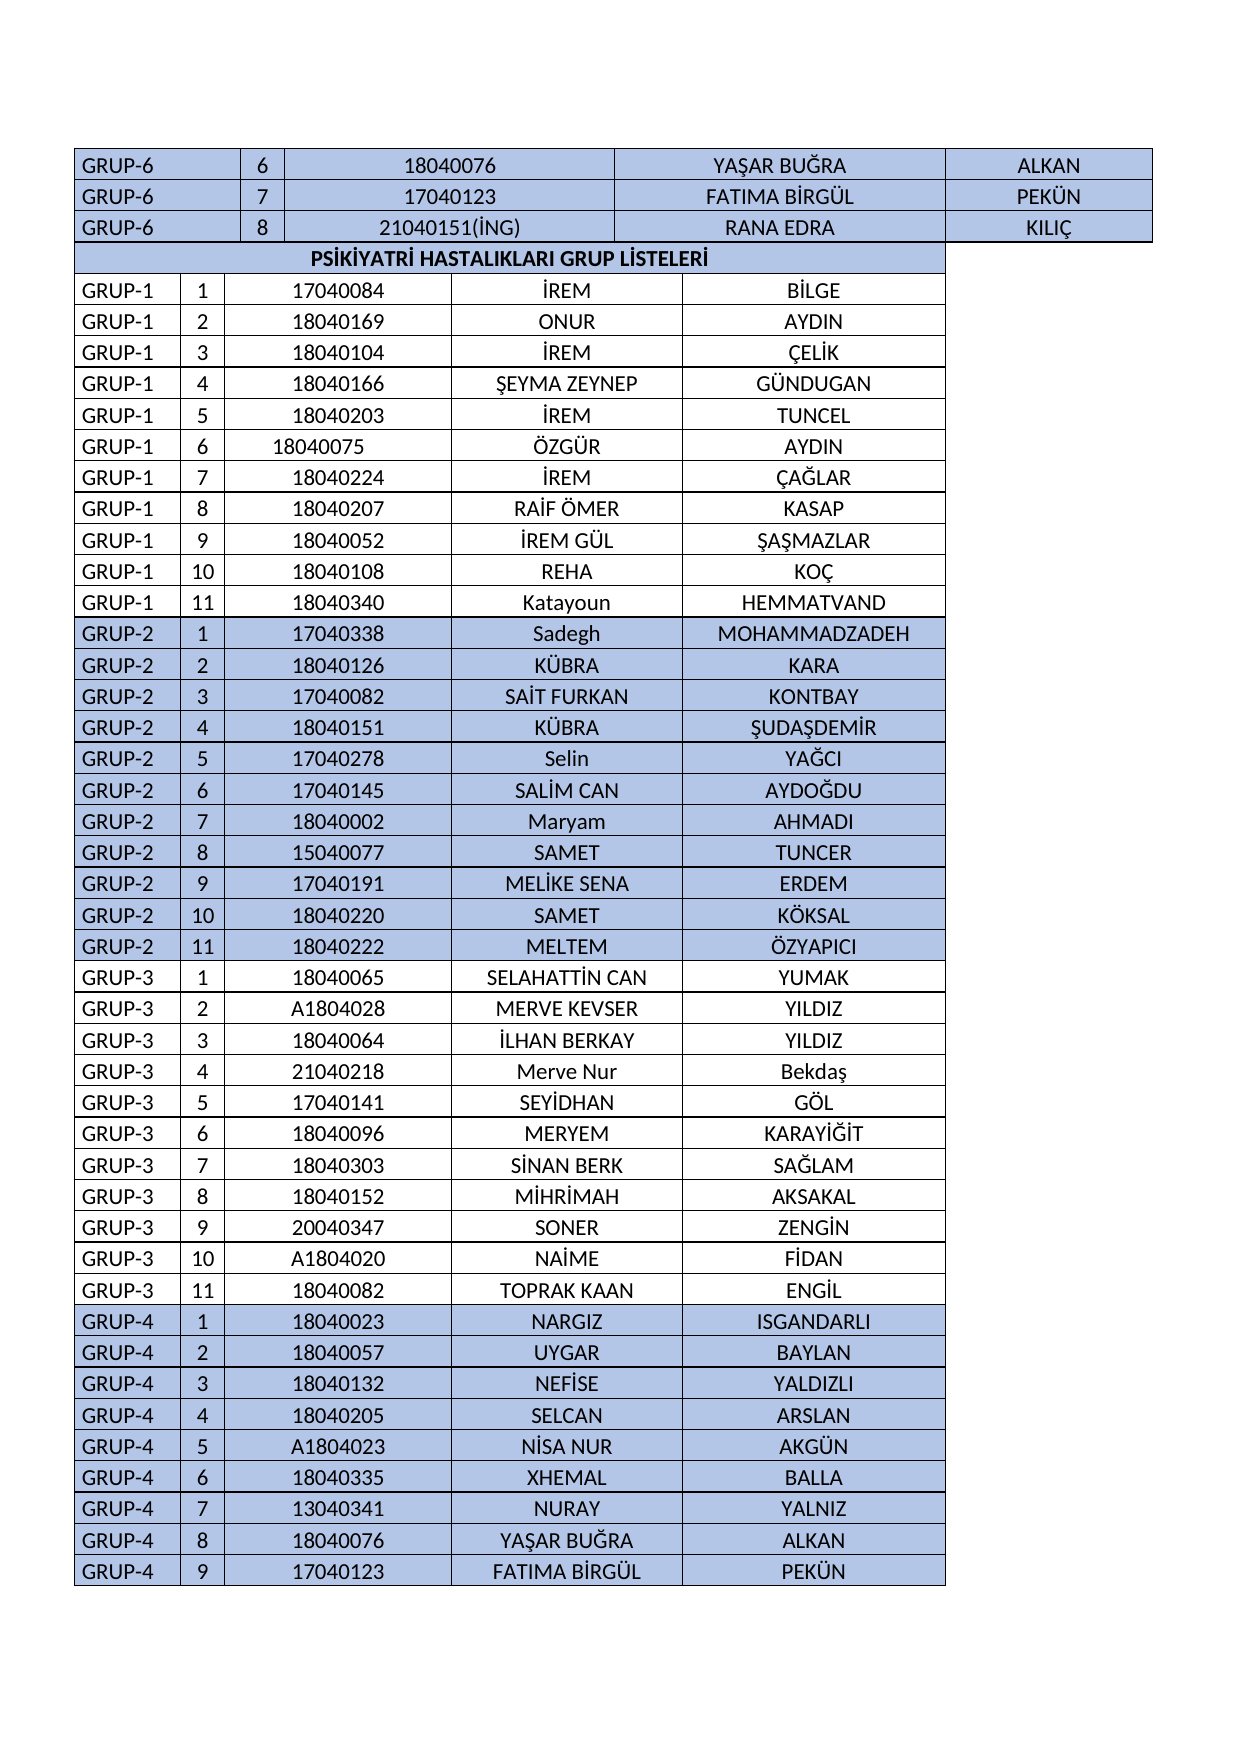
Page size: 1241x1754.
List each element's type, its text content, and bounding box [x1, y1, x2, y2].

table_cell ŞAŞMAZLAR [683, 524, 945, 554]
table_cell GRUP-1 [75, 368, 180, 398]
table_cell 17040191 [225, 868, 451, 898]
table_cell SONER [452, 1211, 682, 1241]
table_cell 15040077 [225, 836, 451, 866]
table_cell 18040096 [225, 1118, 451, 1148]
table_cell 8 [181, 1180, 224, 1210]
table_cell 17040084 [225, 274, 451, 304]
table_cell 6 [181, 1118, 224, 1148]
table_cell ISGANDARLI [683, 1305, 945, 1335]
table_cell GRUP-2 [75, 711, 180, 741]
table_cell 3 [181, 1024, 224, 1054]
table_cell ONUR [452, 305, 682, 335]
table_cell KOÇ [683, 555, 945, 585]
table_cell YILDIZ [683, 1024, 945, 1054]
table_cell 10 [181, 555, 224, 585]
table_cell AHMADI [683, 805, 945, 835]
table_cell 18040064 [225, 1024, 451, 1054]
table_cell 18040340 [225, 586, 451, 616]
table_cell 4 [181, 1399, 224, 1429]
table_cell 18040104 [225, 336, 451, 366]
table_cell 4 [181, 711, 224, 741]
table_cell FATIMA BİRGÜL [615, 180, 945, 210]
table_cell 17040123 [285, 180, 614, 210]
table_cell 21040218 [225, 1055, 451, 1085]
table_cell SİNAN BERK [452, 1149, 682, 1179]
table_cell KARA [683, 649, 945, 679]
table_cell GRUP-2 [75, 868, 180, 898]
table_cell MOHAMMADZADEH [683, 618, 945, 648]
table_cell 18040002 [225, 805, 451, 835]
table_cell 17040082 [225, 680, 451, 710]
table_cell TUNCER [683, 836, 945, 866]
table_cell 18040203 [225, 399, 451, 429]
table_cell PEKÜN [683, 1555, 945, 1585]
table_cell 5 [181, 1430, 224, 1460]
table_cell A1804023 [225, 1430, 451, 1460]
table_cell SAMET [452, 836, 682, 866]
table_cell SEYİDHAN [452, 1086, 682, 1116]
table_cell 5 [181, 399, 224, 429]
table_cell 17040145 [225, 774, 451, 804]
table_cell GRUP-3 [75, 1274, 180, 1304]
table_cell AYDOĞDU [683, 774, 945, 804]
table_cell 18040166 [225, 368, 451, 398]
table_cell GRUP-6 [75, 180, 240, 210]
table_cell AYDIN [683, 430, 945, 460]
table_cell GRUP-3 [75, 1211, 180, 1241]
table_cell Selin [452, 743, 682, 773]
table_cell REHA [452, 555, 682, 585]
table_cell 2 [181, 305, 224, 335]
table_cell NAİME [452, 1243, 682, 1273]
table_cell GRUP-4 [75, 1399, 180, 1429]
table_cell TOPRAK KAAN [452, 1274, 682, 1304]
table_cell GRUP-2 [75, 743, 180, 773]
table_cell KONTBAY [683, 680, 945, 710]
table_cell İREM [452, 461, 682, 491]
table_cell NİSA NUR [452, 1430, 682, 1460]
table_cell NARGIZ [452, 1305, 682, 1335]
table_cell XHEMAL [452, 1461, 682, 1491]
table_cell GRUP-3 [75, 1118, 180, 1148]
table_cell GRUP-4 [75, 1493, 180, 1523]
table_cell 18040023 [225, 1305, 451, 1335]
table_cell 17040141 [225, 1086, 451, 1116]
table_cell 18040057 [225, 1336, 451, 1366]
table_cell GRUP-4 [75, 1524, 180, 1554]
table_cell 9 [181, 868, 224, 898]
table_cell KÖKSAL [683, 899, 945, 929]
table_cell YALNIZ [683, 1493, 945, 1523]
table_cell SAİT FURKAN [452, 680, 682, 710]
table_cell GRUP-2 [75, 680, 180, 710]
table_cell 7 [181, 1493, 224, 1523]
table_cell MİHRİMAH [452, 1180, 682, 1210]
table_cell 9 [181, 524, 224, 554]
table_cell SALİM CAN [452, 774, 682, 804]
table_cell 18040082 [225, 1274, 451, 1304]
table_cell GRUP-1 [75, 399, 180, 429]
table_cell GRUP-1 [75, 274, 180, 304]
table_cell YAĞCI [683, 743, 945, 773]
table_cell GRUP-2 [75, 774, 180, 804]
table_cell 13040341 [225, 1493, 451, 1523]
table_cell 11 [181, 930, 224, 960]
table_cell A1804028 [225, 993, 451, 1023]
table_cell YUMAK [683, 961, 945, 991]
table_cell ÖZYAPICI [683, 930, 945, 960]
table_cell ŞEYMA ZEYNEP [452, 368, 682, 398]
table_cell SELCAN [452, 1399, 682, 1429]
table_cell GRUP-1 [75, 430, 180, 460]
table_cell 17040123 [225, 1555, 451, 1585]
table_cell AKSAKAL [683, 1180, 945, 1210]
table_cell ERDEM [683, 868, 945, 898]
table_cell RAİF ÖMER [452, 493, 682, 523]
table_cell BİLGE [683, 274, 945, 304]
table_cell GRUP-1 [75, 524, 180, 554]
table_cell 8 [181, 493, 224, 523]
table_cell ÖZGÜR [452, 430, 682, 460]
table_cell 18040224 [225, 461, 451, 491]
table_cell 6 [241, 149, 284, 179]
table_cell İREM [452, 274, 682, 304]
table_cell 8 [241, 211, 284, 241]
table_cell Katayoun [452, 586, 682, 616]
table_cell 1 [181, 1305, 224, 1335]
table_cell 9 [181, 1555, 224, 1585]
table_cell 18040076 [225, 1524, 451, 1554]
table_cell GRUP-1 [75, 461, 180, 491]
table_cell 18040151 [225, 711, 451, 741]
table_cell 18040075 [225, 430, 451, 460]
table_cell TUNCEL [683, 399, 945, 429]
table_cell PSİKİYATRİ HASTALIKLARI GRUP LİSTELERİ [75, 243, 945, 273]
table_cell 7 [241, 180, 284, 210]
table_cell 18040108 [225, 555, 451, 585]
table_cell GRUP-3 [75, 1055, 180, 1085]
table_cell GRUP-2 [75, 899, 180, 929]
table_cell 18040132 [225, 1368, 451, 1398]
table_cell KÜBRA [452, 649, 682, 679]
table_cell 2 [181, 649, 224, 679]
table_cell MELİKE SENA [452, 868, 682, 898]
table_cell Maryam [452, 805, 682, 835]
table_cell NEFİSE [452, 1368, 682, 1398]
table_cell GRUP-4 [75, 1336, 180, 1366]
table_cell GRUP-3 [75, 1243, 180, 1273]
table_cell GRUP-3 [75, 1149, 180, 1179]
table_cell 21040151(İNG) [285, 211, 614, 241]
table_cell 18040205 [225, 1399, 451, 1429]
table_cell 1 [181, 274, 224, 304]
table_cell FİDAN [683, 1243, 945, 1273]
table_cell GRUP-2 [75, 649, 180, 679]
table_cell İREM [452, 399, 682, 429]
table_cell SAĞLAM [683, 1149, 945, 1179]
table_cell 4 [181, 368, 224, 398]
table_cell GRUP-6 [75, 211, 240, 241]
table_cell SELAHATTİN CAN [452, 961, 682, 991]
table_cell GRUP-4 [75, 1430, 180, 1460]
table_cell GRUP-3 [75, 993, 180, 1023]
table_cell AYDIN [683, 305, 945, 335]
table_cell HEMMATVAND [683, 586, 945, 616]
table_cell GRUP-1 [75, 336, 180, 366]
table_cell PEKÜN [946, 180, 1152, 210]
table_cell GRUP-3 [75, 1024, 180, 1054]
table_cell 7 [181, 461, 224, 491]
table_cell 18040052 [225, 524, 451, 554]
table_cell UYGAR [452, 1336, 682, 1366]
table_cell 1 [181, 961, 224, 991]
table_cell ZENGİN [683, 1211, 945, 1241]
table_cell SAMET [452, 899, 682, 929]
table_cell KARAYİĞİT [683, 1118, 945, 1148]
table_cell YILDIZ [683, 993, 945, 1023]
table_cell GRUP-6 [75, 149, 240, 179]
table_cell 3 [181, 336, 224, 366]
table_cell GRUP-2 [75, 805, 180, 835]
table_cell ŞUDAŞDEMİR [683, 711, 945, 741]
table_cell YAŞAR BUĞRA [615, 149, 945, 179]
table_cell İREM GÜL [452, 524, 682, 554]
table_cell 8 [181, 836, 224, 866]
table_cell ARSLAN [683, 1399, 945, 1429]
table_cell 10 [181, 1243, 224, 1273]
table_cell 6 [181, 774, 224, 804]
table_cell 6 [181, 1461, 224, 1491]
table_cell GRUP-3 [75, 1180, 180, 1210]
table_cell GRUP-3 [75, 1086, 180, 1116]
table_cell 6 [181, 430, 224, 460]
table_cell 18040152 [225, 1180, 451, 1210]
table_cell 7 [181, 805, 224, 835]
table_cell GRUP-1 [75, 493, 180, 523]
table_cell 20040347 [225, 1211, 451, 1241]
table_cell GÖL [683, 1086, 945, 1116]
table_cell 3 [181, 1368, 224, 1398]
table_cell GRUP-4 [75, 1368, 180, 1398]
table_cell 2 [181, 993, 224, 1023]
table_cell 1 [181, 618, 224, 648]
table_cell GRUP-3 [75, 961, 180, 991]
table_cell GRUP-4 [75, 1555, 180, 1585]
table_cell BAYLAN [683, 1336, 945, 1366]
table_cell 7 [181, 1149, 224, 1179]
table_cell 17040278 [225, 743, 451, 773]
table_cell 18040220 [225, 899, 451, 929]
table_cell GRUP-1 [75, 555, 180, 585]
table_cell 2 [181, 1336, 224, 1366]
table_cell İLHAN BERKAY [452, 1024, 682, 1054]
table_cell 10 [181, 899, 224, 929]
table_cell 18040222 [225, 930, 451, 960]
table_cell MELTEM [452, 930, 682, 960]
table_cell İREM [452, 336, 682, 366]
table_cell GRUP-1 [75, 586, 180, 616]
table_cell 3 [181, 680, 224, 710]
table_cell 17040338 [225, 618, 451, 648]
table_cell GRUP-4 [75, 1461, 180, 1491]
table_cell ÇELİK [683, 336, 945, 366]
table_cell 5 [181, 743, 224, 773]
table_cell NURAY [452, 1493, 682, 1523]
table_cell 18040126 [225, 649, 451, 679]
table_cell GRUP-2 [75, 930, 180, 960]
table_cell GRUP-2 [75, 618, 180, 648]
table_cell 5 [181, 1086, 224, 1116]
table_cell GRUP-1 [75, 305, 180, 335]
table_cell RANA EDRA [615, 211, 945, 241]
table_cell Bekdaş [683, 1055, 945, 1085]
table_cell 4 [181, 1055, 224, 1085]
table_cell MERVE KEVSER [452, 993, 682, 1023]
table_cell GÜNDUGAN [683, 368, 945, 398]
table_cell ALKAN [946, 149, 1152, 179]
table_cell ALKAN [683, 1524, 945, 1554]
table_cell ENGİL [683, 1274, 945, 1304]
table_cell AKGÜN [683, 1430, 945, 1460]
table_cell 18040065 [225, 961, 451, 991]
table_cell BALLA [683, 1461, 945, 1491]
table_cell 9 [181, 1211, 224, 1241]
table_cell GRUP-2 [75, 836, 180, 866]
table_cell 18040303 [225, 1149, 451, 1179]
table_cell Sadegh [452, 618, 682, 648]
table_cell 11 [181, 1274, 224, 1304]
table_cell 11 [181, 586, 224, 616]
table_cell Merve Nur [452, 1055, 682, 1085]
table_cell 18040207 [225, 493, 451, 523]
table_cell FATIMA BİRGÜL [452, 1555, 682, 1585]
table_cell YALDIZLI [683, 1368, 945, 1398]
table_cell A1804020 [225, 1243, 451, 1273]
table_cell KILIÇ [946, 211, 1152, 241]
table_cell YAŞAR BUĞRA [452, 1524, 682, 1554]
table_cell KASAP [683, 493, 945, 523]
table_cell GRUP-4 [75, 1305, 180, 1335]
table_cell MERYEM [452, 1118, 682, 1148]
table_cell 18040076 [285, 149, 614, 179]
table_cell 8 [181, 1524, 224, 1554]
table_cell ÇAĞLAR [683, 461, 945, 491]
table_cell 18040169 [225, 305, 451, 335]
table_cell KÜBRA [452, 711, 682, 741]
table_cell 18040335 [225, 1461, 451, 1491]
